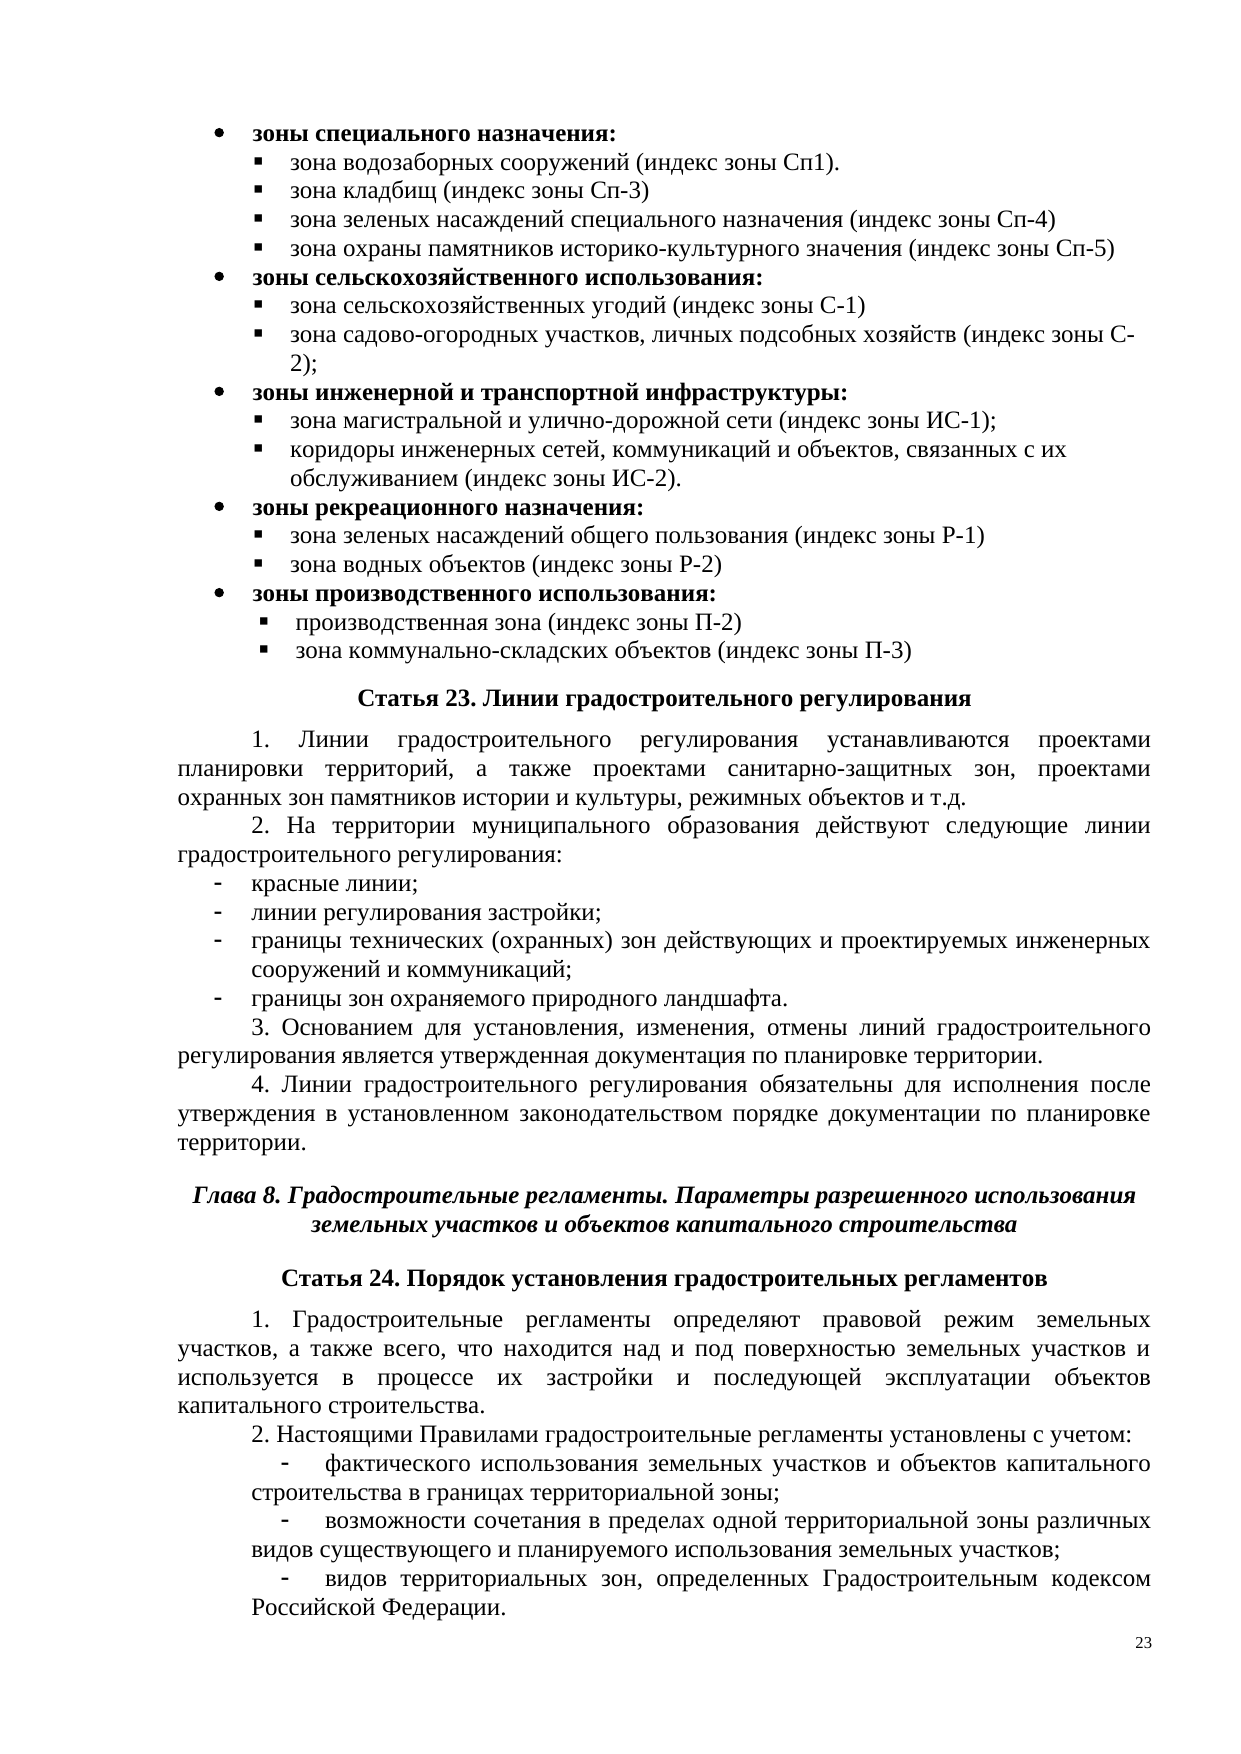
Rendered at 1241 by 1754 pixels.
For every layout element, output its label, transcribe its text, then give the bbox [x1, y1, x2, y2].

list зона магистральной и улично-дорожной сети (индекс зоны ИС-1); [252, 406, 1152, 434]
list коридоры инженерных сетей, коммуникаций и объектов, связанных с их обслуживанием (индекс зоны ИС-2). [252, 434, 1152, 492]
list возможности сочетания в пределах одной территориальной зоны различных видов существующего и планируемого использования земельных участков; [251, 1506, 1152, 1563]
list зона кладбищ (индекс зоны Сп-3) [252, 176, 1152, 204]
list линии регулирования застройки; [213, 897, 1152, 926]
list зона сельскохозяйственных угодий (индекс зоны С-1) [252, 291, 1152, 319]
list зона садово-огородных участков, личных подсобных хозяйств (индекс зоны С-2); [252, 319, 1152, 377]
text 3. Основанием для установления, изменения, отмены линий градостроительного регулирования является утвержденная документация по планировке территории. [177, 1012, 1152, 1069]
text 2. Настоящими Правилами градостроительные регламенты установлены с учетом: [177, 1419, 1152, 1448]
text 4. Линии градостроительного регулирования обязательны для исполнения после утверждения в установленном законодательством порядке документации по планировке территории. [177, 1069, 1152, 1156]
subtitle Статья 23. Линии градостроительного регулирования [177, 683, 1152, 712]
list зоны инженерной и транспортной инфраструктуры: [215, 377, 1152, 406]
list зона водозаборных сооружений (индекс зоны Сп1). [252, 147, 1152, 176]
subtitle Статья 24. Порядок установления градостроительных регламентов [177, 1263, 1152, 1292]
list границы технических (охранных) зон действующих и проектируемых инженерных сооружений и коммуникаций; [213, 926, 1152, 983]
list зона зеленых насаждений специального назначения (индекс зоны Сп-4) [252, 204, 1152, 233]
list границы зон охраняемого природного ландшафта. [213, 983, 1152, 1012]
list зона зеленых насаждений общего пользования (индекс зоны Р-1) [252, 521, 1152, 549]
list зоны сельскохозяйственного использования: [215, 262, 1152, 291]
list красные линии; [213, 868, 1152, 897]
text 1. Линии градостроительного регулирования устанавливаются проектами планировки территорий, а также проектами санитарно-защитных зон, проектами охранных зон памятников истории и культуры, режимных объектов и т.д. [177, 724, 1152, 811]
list зоны специального назначения: [215, 118, 1152, 147]
list видов территориальных зон, определенных Градостроительным кодексом Российской Федерации. [251, 1563, 1152, 1621]
list производственная зона (индекс зоны П-2) [258, 607, 1152, 636]
list зоны производственного использования: [215, 578, 1152, 607]
list зона охраны памятников историко-культурного значения (индекс зоны Сп-5) [252, 233, 1152, 262]
text 2. На территории муниципального образования действуют следующие линии градостроительного регулирования: [177, 811, 1152, 868]
list зоны рекреационного назначения: [215, 492, 1152, 521]
list фактического использования земельных участков и объектов капитального строительства в границах территориальной зоны; [251, 1448, 1152, 1506]
subtitle Глава 8. Градостроительные регламенты. Параметры разрешенного использования земельных участков и объектов капитального строительства [177, 1181, 1152, 1238]
list зона коммунально-складских объектов (индекс зоны П-3) [258, 636, 1152, 664]
text 1. Градостроительные регламенты определяют правовой режим земельных участков, а также всего, что находится над и под поверхностью земельных участков и используется в процессе их застройки и последующей эксплуатации объектов капитального строительства. [177, 1304, 1152, 1419]
list зона водных объектов (индекс зоны Р-2) [252, 549, 1152, 578]
